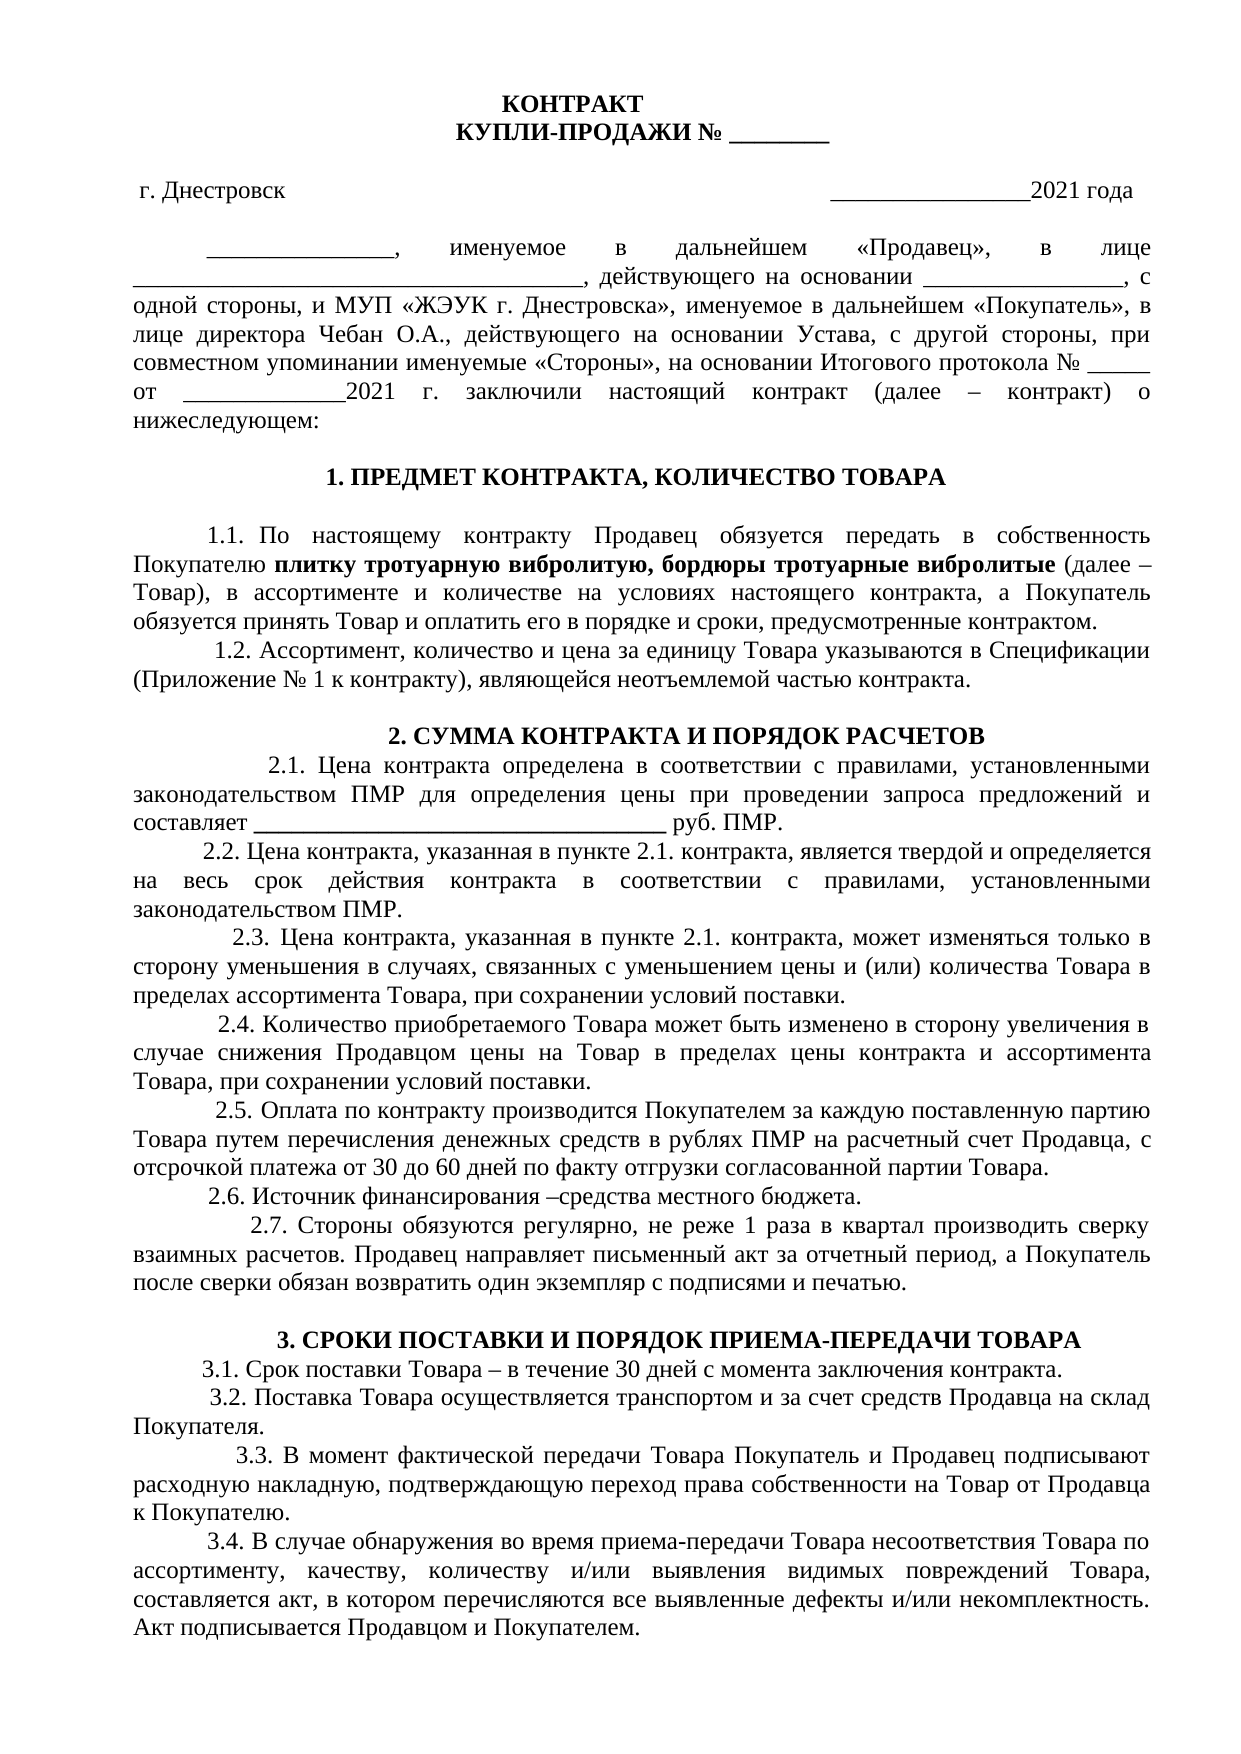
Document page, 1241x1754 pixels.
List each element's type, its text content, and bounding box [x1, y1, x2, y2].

text 2.7. Стороны обязуются регулярно, не реже 1 раза в квартал производить сверку взаимных расчетов. Продавец направляет письменный акт за отчетный период, а Покупатель после сверки обязан возвратить один экземпляр с подписями и печатью. [133, 1210, 1152, 1296]
text 1. ПРЕДМЕТ КОНТРАКТА, КОЛИЧЕСТВО ТОВАРА [133, 462, 1152, 491]
text 1.2. Ассортимент, количество и цена за единицу Товара указываются в Спецификации (Приложение № 1 к контракту), являющейся неотъемлемой частью контракта. [133, 635, 1152, 692]
text 3.3. В момент фактической передачи Товара Покупатель и Продавец подписывают расходную накладную, подтверждающую переход права собственности на Товар от Продавца к Покупателю. [133, 1440, 1152, 1526]
text 2.5. Оплата по контракту производится Покупателем за каждую поставленную партию Товара путем перечисления денежных средств в рублях ПМР на расчетный счет Продавца, с отсрочкой платежа от 30 до 60 дней по факту отгрузки согласованной партии Товара. [133, 1095, 1152, 1181]
text 3. СРОКИ ПОСТАВКИ И ПОРЯДОК ПРИЕМА-ПЕРЕДАЧИ ТОВАРА [133, 1325, 1152, 1354]
text 3.2. Поставка Товара осуществляется транспортом и за счет средств Продавца на склад Покупателя. [133, 1382, 1152, 1440]
text 3.1. Срок поставки Товара – в течение 30 дней с момента заключения контракта. [133, 1354, 1152, 1382]
text 2.3. Цена контракта, указанная в пункте 2.1. контракта, может изменяться только в сторону уменьшения в случаях, связанных с уменьшением цены и (или) количества Товара в пределах ассортимента Товара, при сохранении условий поставки. [133, 922, 1152, 1009]
text 3.4. В случае обнаружения во время приема-передачи Товара несоответствия Товара по ассортименту, качеству, количеству и/или выявления видимых повреждений Товара, составляется акт, в котором перечисляются все выявленные дефекты и/или некомплектность. Акт подписывается Продавцом и Покупателем. [133, 1526, 1152, 1641]
text 2.6. Источник финансирования –средства местного бюджета. [133, 1181, 1152, 1210]
list По настоящему контракту Продавец обязуется передать в собственность Покупателю плитку тротуарную вибролитую, бордюры тротуарные вибролитые (далее – Товар), в ассортименте и количестве на условиях настоящего контракта, а Покупатель обязуется принять Товар и оплатить его в порядке и сроки, предусмотренные контрактом. [133, 520, 1152, 635]
text 2.1. Цена контракта определена в соответствии с правилами, установленными законодательством ПМР для определения цены при проведении запроса предложений и составляет _________________________________ руб. ПМР. [133, 750, 1152, 836]
text 2.4. Количество приобретаемого Товара может быть изменено в сторону увеличения в случае снижения Продавцом цены на Товар в пределах цены контракта и ассортимента Товара, при сохранении условий поставки. [133, 1009, 1152, 1095]
text г. Днестровск ________________2021 года [133, 175, 1152, 204]
text 2.2. Цена контракта, указанная в пункте 2.1. контракта, является твердой и определяется на весь срок действия контракта в соответствии с правилами, установленными законодательством ПМР. [133, 836, 1152, 922]
text 2. СУММА КОНТРАКТА И ПОРЯДОК РАСЧЕТОВ [207, 721, 1152, 750]
title КУПЛИ-ПРОДАЖИ № ________ [133, 117, 1152, 146]
text _______________, именуемое в дальнейшем «Продавец», в лице ____________________________________, действующего на основании ________________, с одной стороны, и МУП «ЖЭУК г. Днестровска», именуемое в дальнейшем «Покупатель», в лице директора Чебан О.А., действующего на основании Устава, с другой стороны, при совместном упоминании именуемые «Стороны», на основании Итогового протокола № _____ от _____________2021 г. заключили настоящий контракт (далее – контракт) о нижеследующем: [133, 232, 1152, 434]
title КОНТРАКТ [133, 89, 1152, 117]
